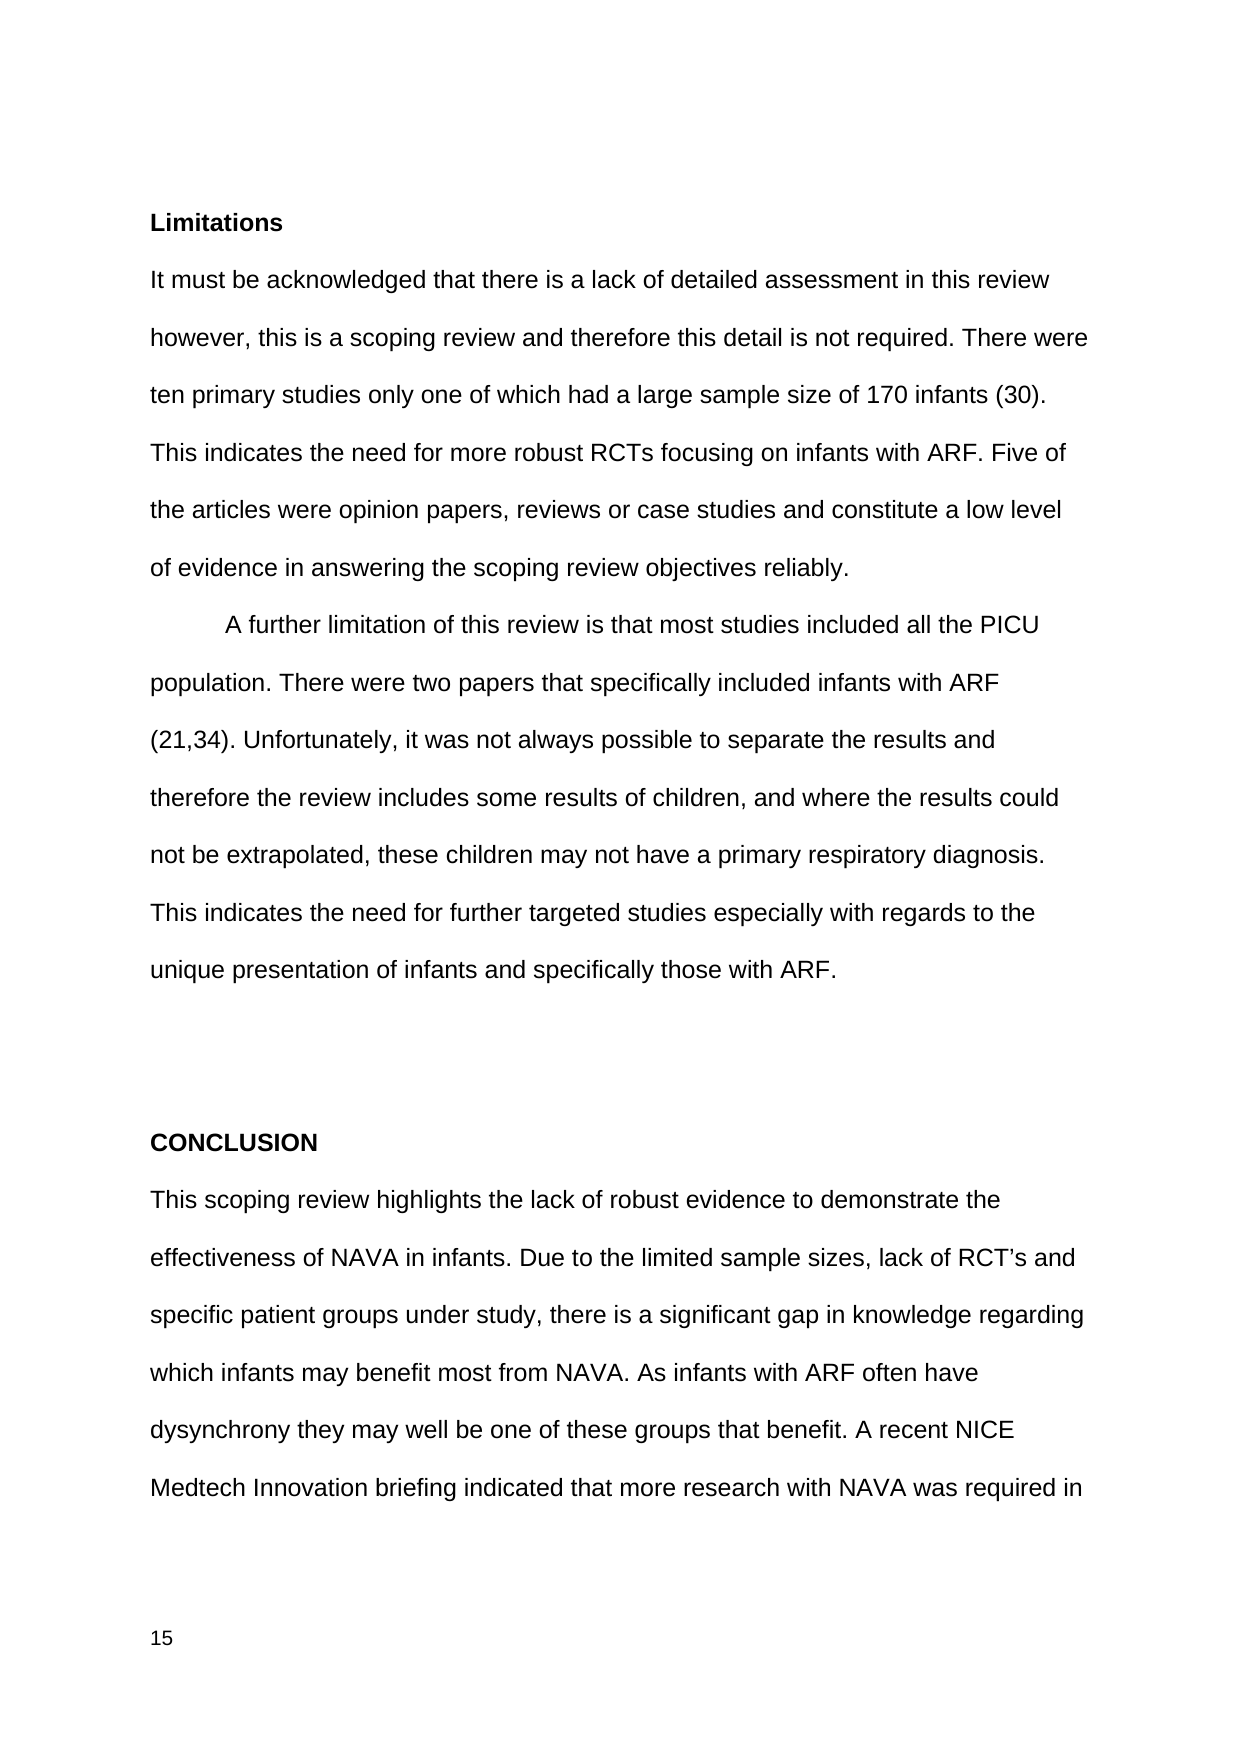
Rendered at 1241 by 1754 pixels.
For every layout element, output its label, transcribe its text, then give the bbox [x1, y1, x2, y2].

text Limitations [150, 207, 1090, 236]
text A further limitation of this review is that most studies included all the PICU population. There were two papers that specifically included infants with ARF (21,34). Unfortunately, it was not always possible to separate the results and therefore the review includes some results of children, and where the results could not be extrapolated, these children may not have a primary respiratory diagnosis. This indicates the need for further targeted studies especially with regards to the unique presentation of infants and specifically those with ARF. [150, 610, 1090, 984]
text It must be acknowledged that there is a lack of detailed assessment in this review however, this is a scoping review and therefore this detail is not required. There were ten primary studies only one of which had a large sample size of 170 infants (30). This indicates the need for more robust RCTs focusing on infants with ARF. Five of the articles were opinion papers, reviews or case studies and constitute a low level of evidence in answering the scoping review objectives reliably. [150, 265, 1090, 581]
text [150, 1185, 1090, 1501]
text CONCLUSION [150, 1127, 1090, 1156]
